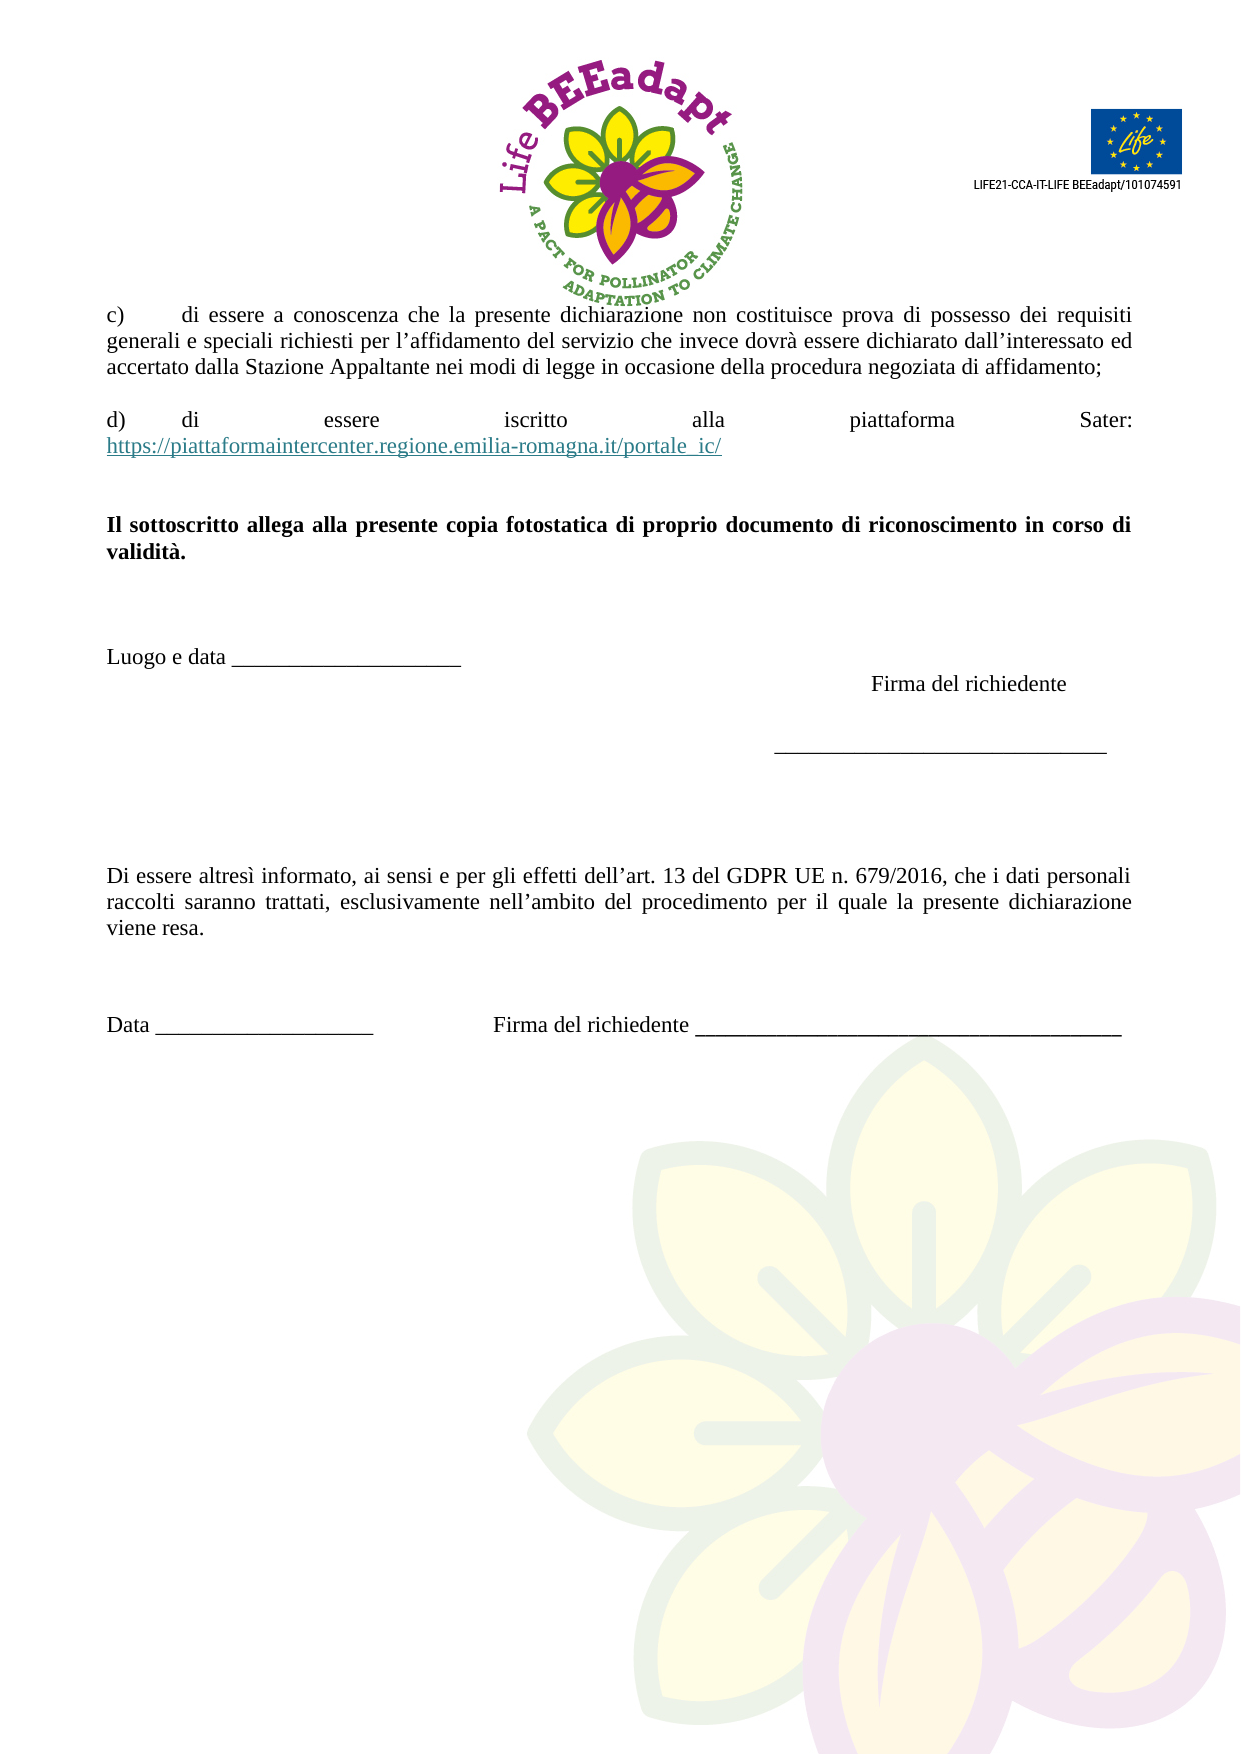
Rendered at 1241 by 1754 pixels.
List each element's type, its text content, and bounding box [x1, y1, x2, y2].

list Luogo e data ____________________ [106, 643, 1134, 669]
list c) di essere a conoscenza che la presente dichiarazione non costituisce prova di possesso dei requisiti generali e speciali richiesti per l’affidamento del servizio che invece dovrà essere dichiarato dall’interessato ed accertato dalla Stazione Appaltante nei modi di legge in occasione della procedura negoziata di affidamento; [106, 301, 1134, 380]
list Il sottoscritto allega alla presente copia fotostatica di proprio documento di riconoscimento in corso di validità. [106, 511, 1134, 564]
list Firma del richiedente [148, 669, 1134, 696]
list d) di essere iscritto alla piattaforma Sater: https://piattaformaintercenter.regione.emilia-romagna.it/portale_ic/ [106, 406, 1134, 459]
text Di essere altresì informato, ai sensi e per gli effetti dell’art. 13 del GDPR UE n. 679/2016, che i dati personali raccolti saranno trattati, esclusivamente nell’ambito del procedimento per il quale la presente dichiarazione viene resa. [106, 862, 1134, 941]
picture [1, 1, 1241, 1754]
list _____________________________ [148, 730, 1134, 756]
text Data ___________________ Firma del richiedente __________________________________________ [106, 1009, 1134, 1040]
